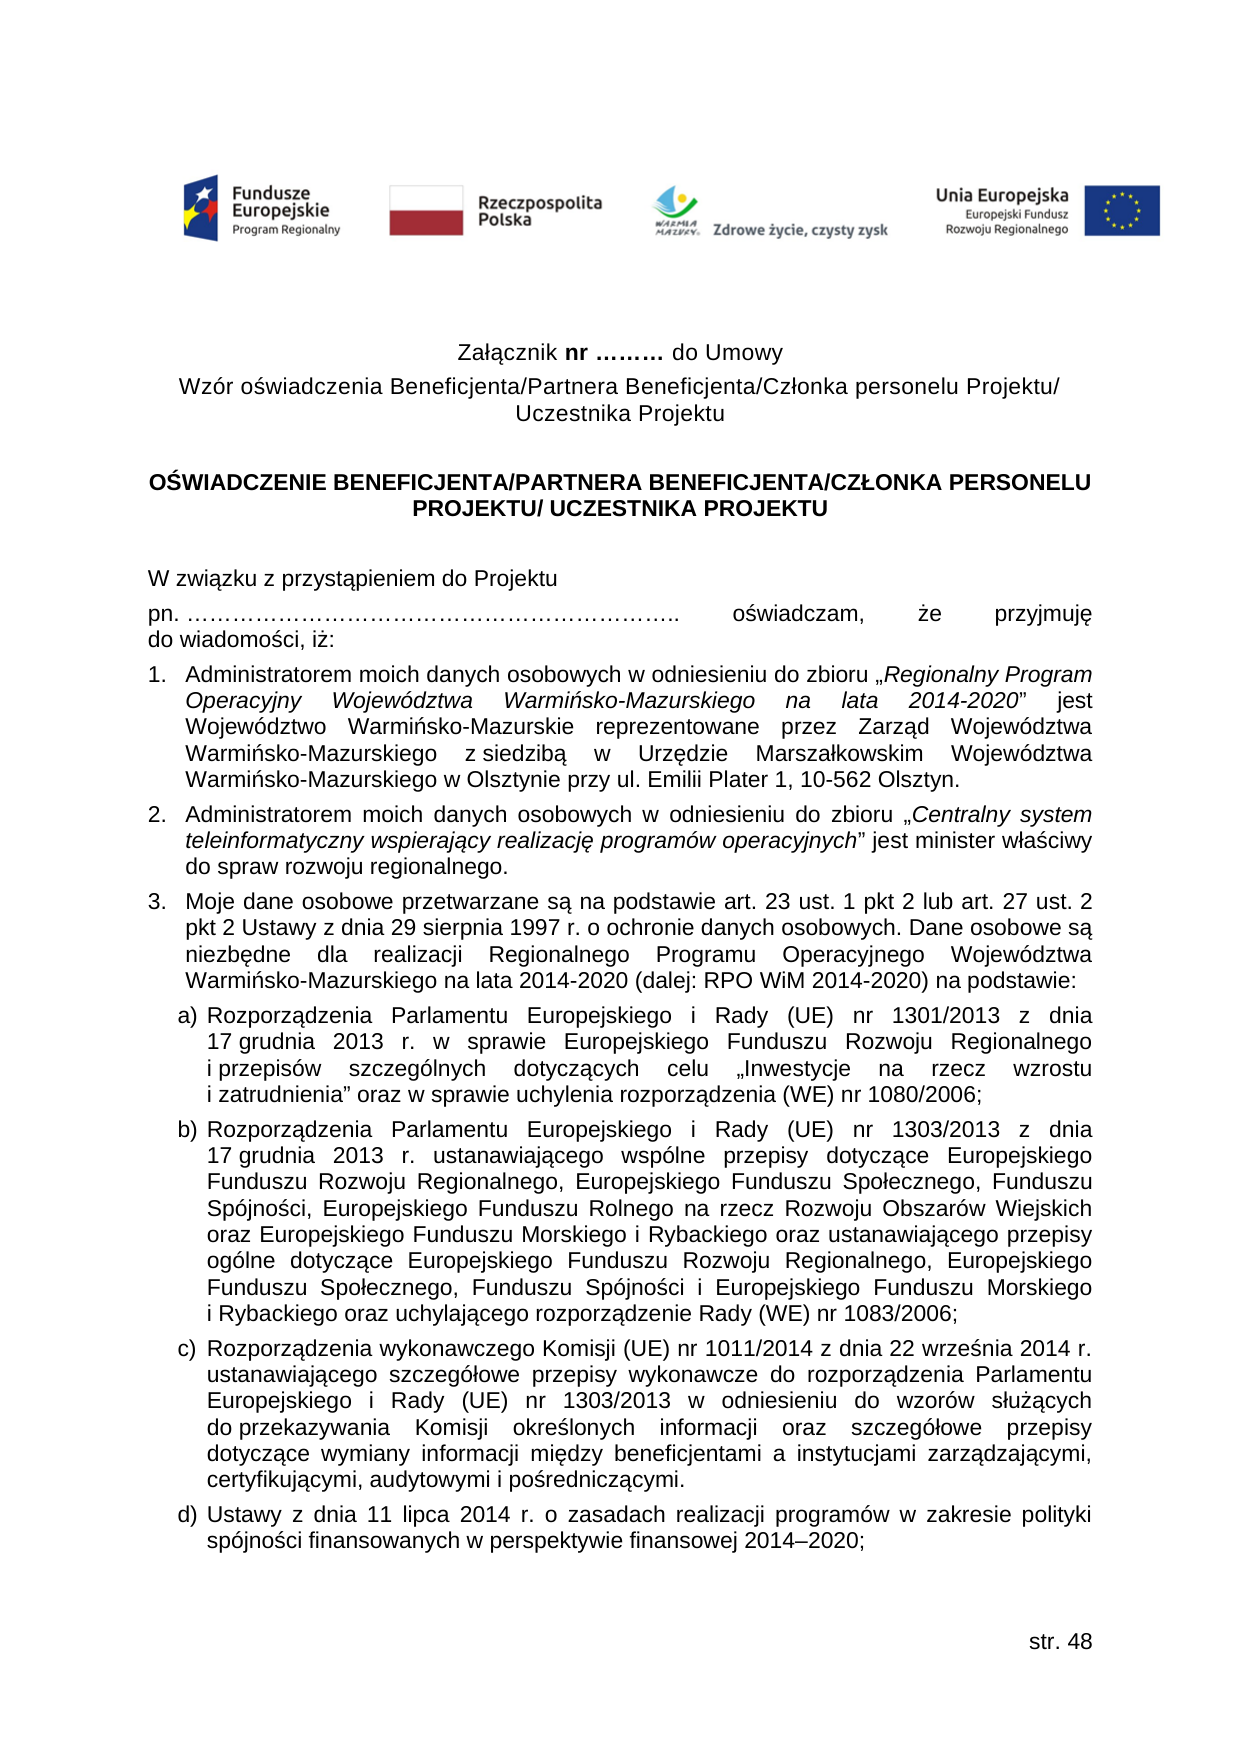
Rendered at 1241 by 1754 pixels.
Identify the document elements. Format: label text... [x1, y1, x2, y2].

list Moje dane osobowe przetwarzane są na podstawie art. 23 ust. 1 pkt 2 lub art. 27 ust. 2 pkt 2 Ustawy z dnia 29 sierpnia 1997 r. o ochronie danych osobowych. Dane osobowe są niezbędne dla realizacji Regionalnego Programu Operacyjnego Województwa Warmińsko-Mazurskiego na lata 2014-2020 (dalej: RPO WiM 2014-2020) na podstawie: [148, 888, 1093, 993]
text Wzór oświadczenia Beneficjenta/Partnera Beneficjenta/Członka personelu Projektu/ Uczestnika Projektu [148, 373, 1093, 426]
text Załącznik nr ……… do Umowy [148, 339, 1093, 365]
list Administratorem moich danych osobowych w odniesieniu do zbioru „Regionalny Program Operacyjny Województwa Warmińsko-Mazurskiego na lata 2014- jest Województwo Warmińsko-Mazurskie reprezentowane przez Zarząd Województwa Warmińsko-Mazurskiego z siedzibą w Urzędzie Marszałkowskim Województwa Warmińsko-Mazurskiego w Olsztynie przy ul. Emilii Plater 1, 10-562 Olsztyn. [148, 661, 1093, 792]
text W związku z przystąpieniem do Projektu [148, 565, 1093, 591]
list Rozporządzenia Parlamentu Europejskiego i Rady (UE) nr 1301/2013 z dnia 17 grudnia 2013 r. w sprawie Europejskiego Funduszu Rozwoju Regionalnego i przepisów szczególnych dotyczących celu „Inwestycje na rzecz wzrostu i zatrudnienia” oraz w sprawie uchylenia rozporządzenia (WE) nr 1080/2006; [177, 1002, 1093, 1107]
picture [147, 156, 1197, 261]
text pn. ……………………………………………………….. oświadczam, że przyjmuję do wiadomości, iż: [148, 599, 1093, 652]
list Rozporządzenia wykonawczego Komisji (UE) nr 1011/2014 z dnia 22 września 2014 r. ustanawiającego szczegółowe przepisy wykonawcze do rozporządzenia Parlamentu Europejskiego i Rady (UE) nr 1303/2013 w odniesieniu do wzorów służących do przekazywania Komisji określonych informacji oraz szczegółowe przepisy dotyczące wymiany informacji między beneficjentami a instytucjami zarządzającymi, certyfikującymi, audytowymi i pośredniczącymi. [177, 1335, 1093, 1493]
list Administratorem moich danych osobowych w odniesieniu do zbioru „Centralny system teleinformatyczny wspierający realizację programów operacyjnych” jest minister właściwy do spraw rozwoju regionalnego. [148, 801, 1093, 880]
text OŚWIADCZENIE BENEFICJENTA/PARTNERA BENEFICJENTA/CZŁONKA PERSONELU PROJEKTU/ UCZESTNIKA PROJEKTU [148, 469, 1093, 522]
list Ustawy z dnia 11 lipca 2014 r. o zasadach realizacji programów w zakresie polityki spójności finansowanych w perspektywie finansowej 2014–2020; [177, 1501, 1093, 1554]
list Rozporządzenia Parlamentu Europejskiego i Rady (UE) nr 1303/2013 z dnia 17 grudnia 2013 r. ustanawiającego wspólne przepisy dotyczące Europejskiego Funduszu Rozwoju Regionalnego, Europejskiego Funduszu Społecznego, Funduszu Spójności, Europejskiego Funduszu Rolnego na rzecz Rozwoju Obszarów Wiejskich oraz Europejskiego Funduszu Morskiego i Rybackiego oraz ustanawiającego przepisy ogólne dotyczące Europejskiego Funduszu Rozwoju Regionalnego, Europejskiego Funduszu Społecznego, Funduszu Spójności i Europejskiego Funduszu Morskiego i Rybackiego oraz uchylającego rozporządzenie Rady (WE) nr 1083/2006; [177, 1116, 1093, 1326]
